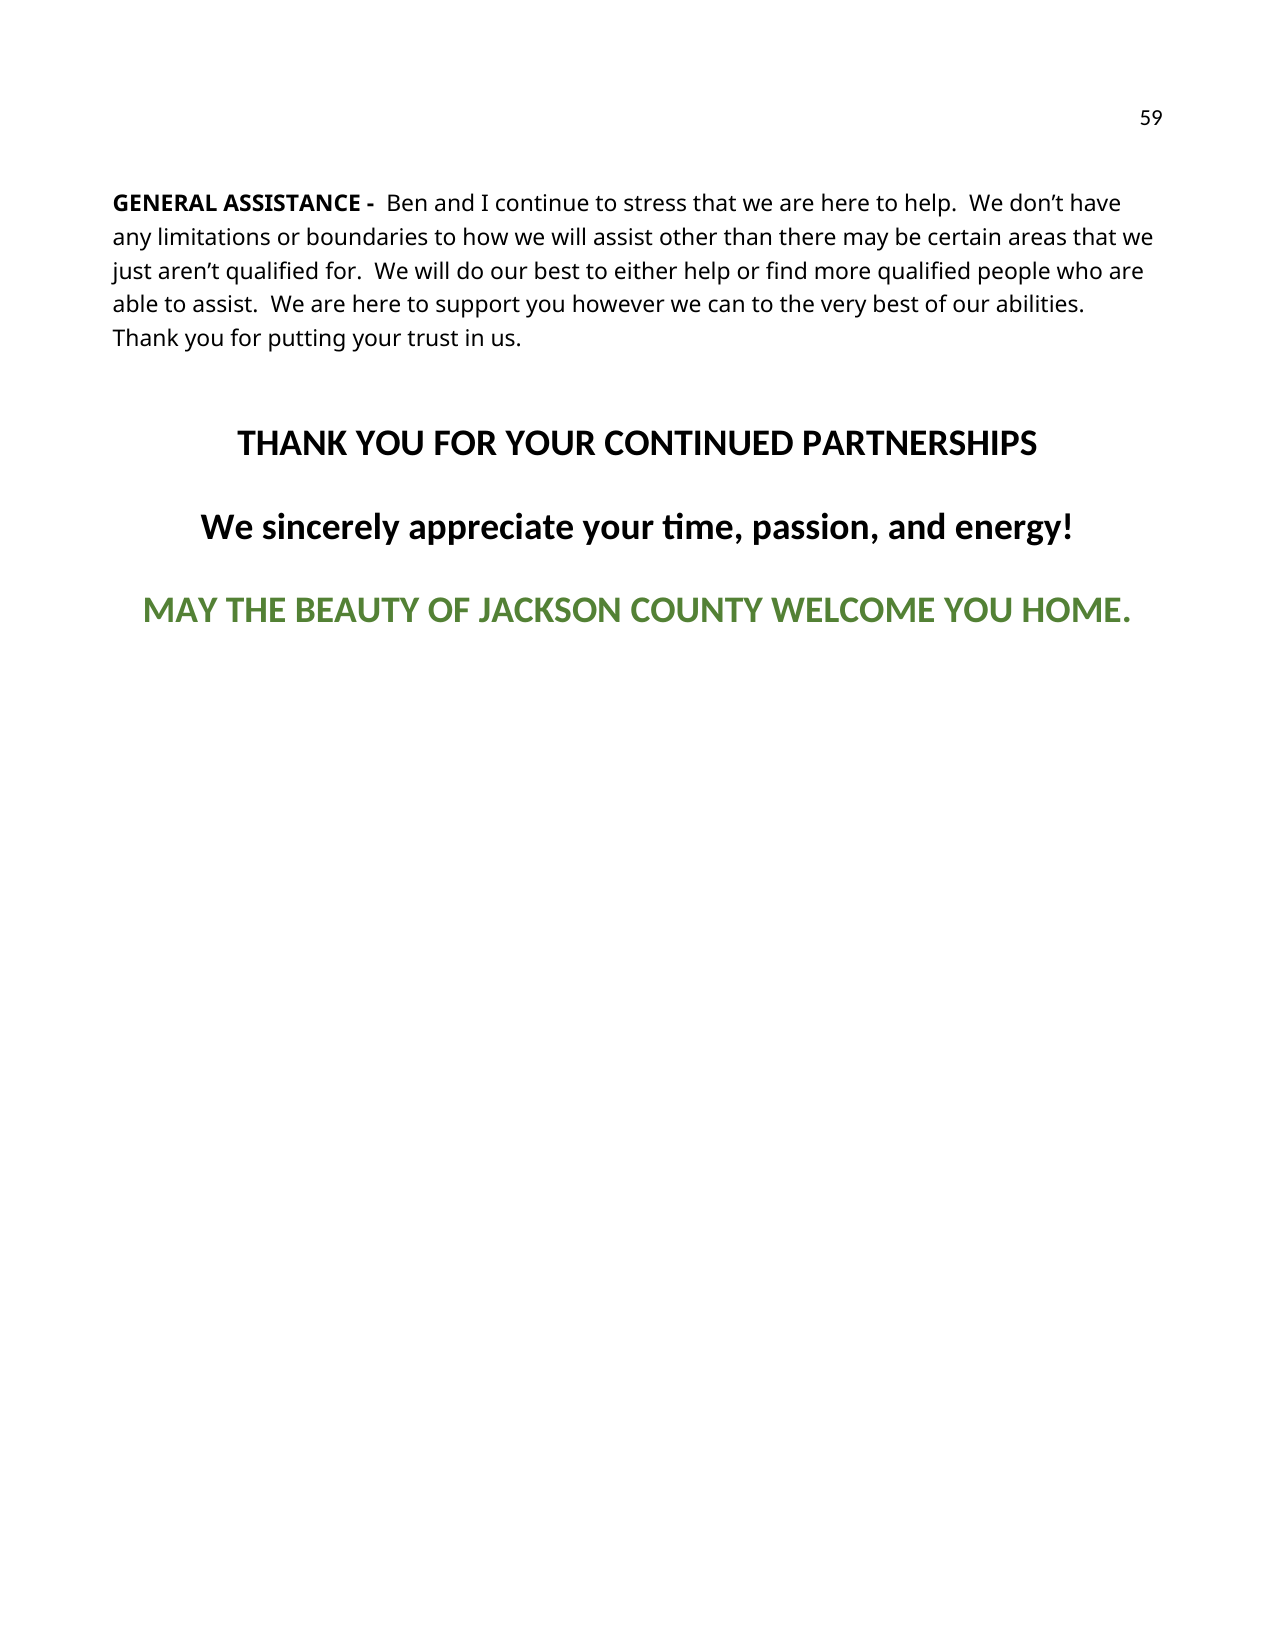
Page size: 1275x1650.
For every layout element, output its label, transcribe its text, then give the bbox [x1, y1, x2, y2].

text GENERAL ASSISTANCE - Ben and I continue to stress that we are here to help. We don’t have any limitations or boundaries to how we will assist other than there may be certain areas that we just aren’t qualified for. We will do our best to either help or find more qualified people who are able to assist. We are here to support you however we can to the very best of our abilities. Thank you for putting your trust in us. [112, 187, 1162, 353]
text MAY THE BEAUTY OF JACKSON COUNTY WELCOME YOU HOME. [112, 586, 1162, 632]
text THANK YOU FOR YOUR CONTINUED PARTNERSHIPS [112, 419, 1162, 465]
text We sincerely appreciate your time, passion, and energy! [112, 503, 1162, 548]
